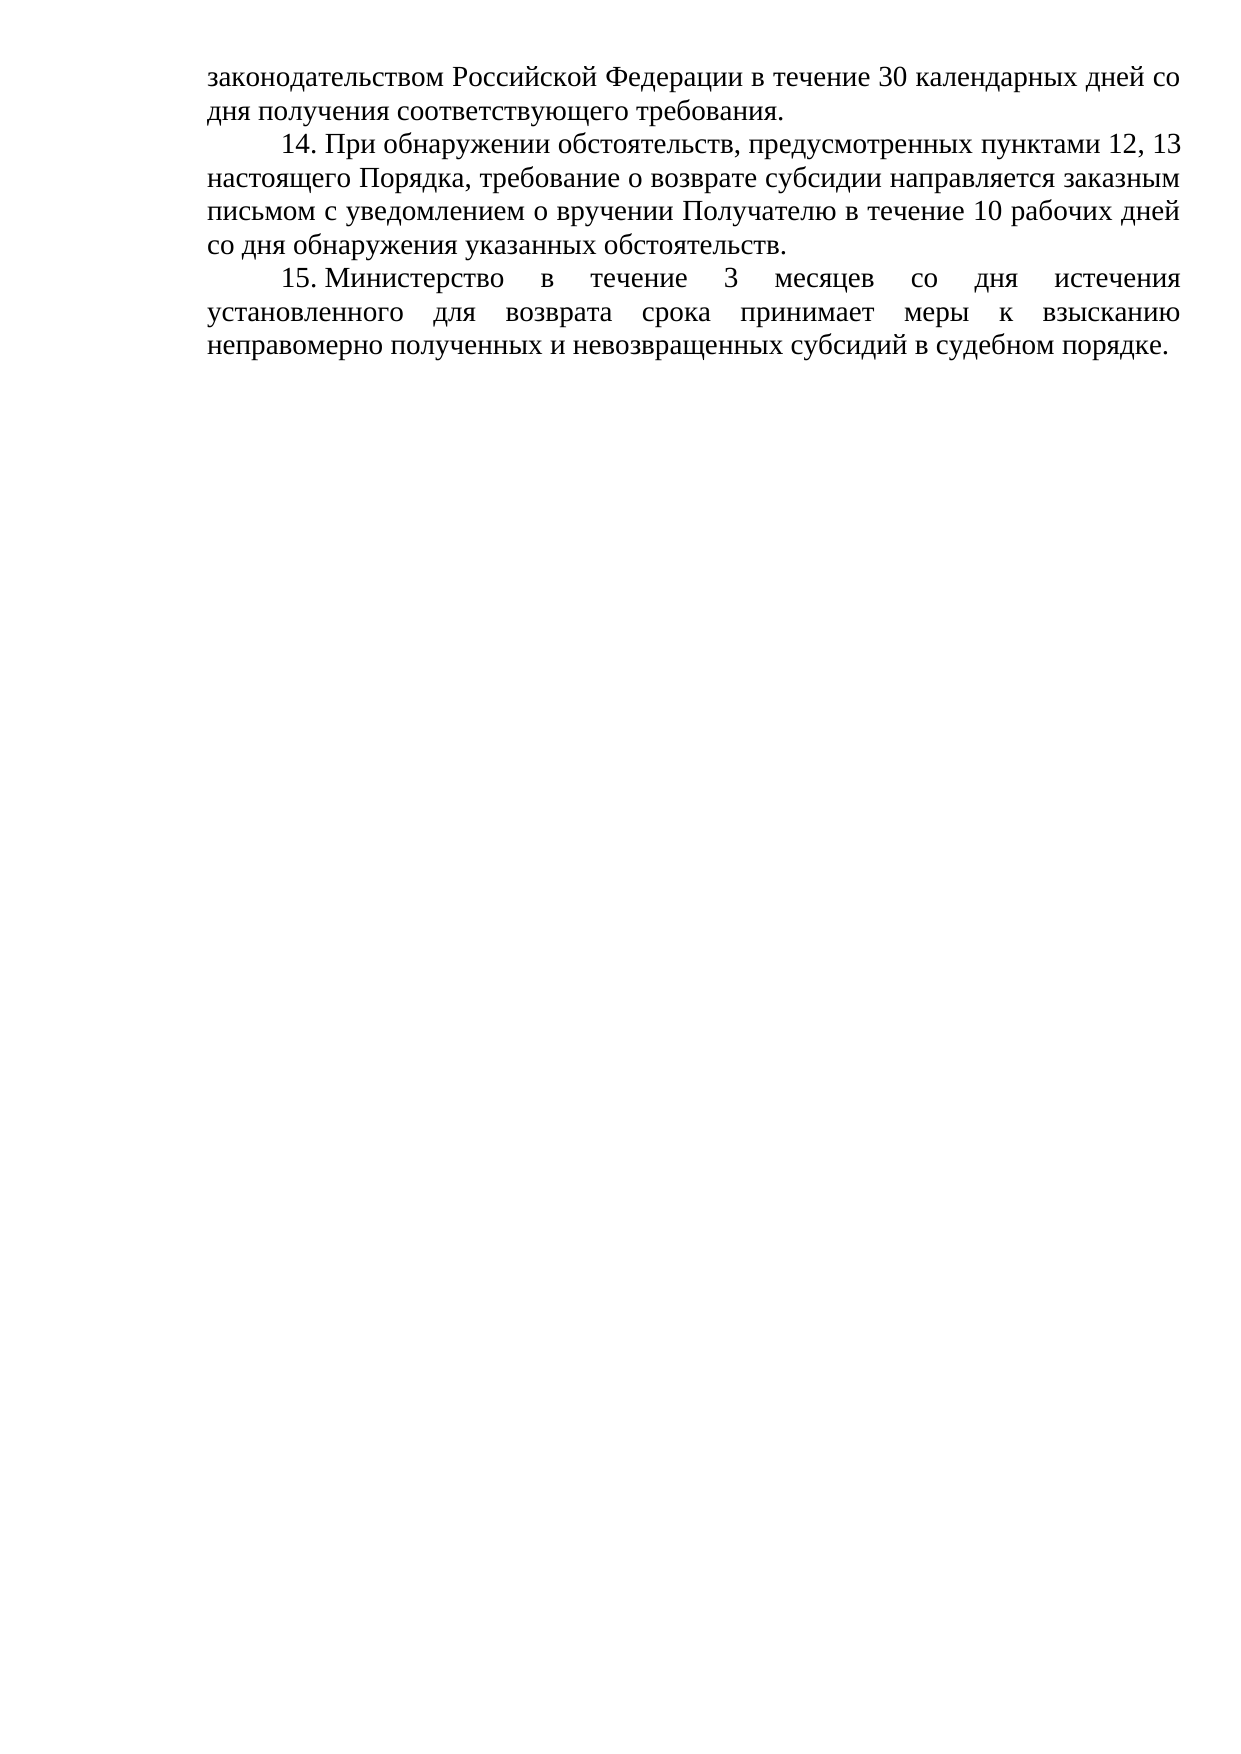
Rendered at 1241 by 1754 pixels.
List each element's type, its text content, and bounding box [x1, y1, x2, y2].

text 14. При обнаружении обстоятельств, предусмотренных пунктами 12, 13 настоящего Порядка, требование о возврате субсидии направляется заказным письмом с уведомлением о вручении Получателю в течение 10 рабочих дней со дня обнаружения указанных обстоятельств. [207, 126, 1181, 260]
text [207, 59, 1181, 126]
text 15. Министерство в течение 3 месяцев со дня истечения установленного для возврата срока принимает меры к взысканию неправомерно полученных и невозвращенных субсидий в судебном порядке. [207, 260, 1181, 361]
